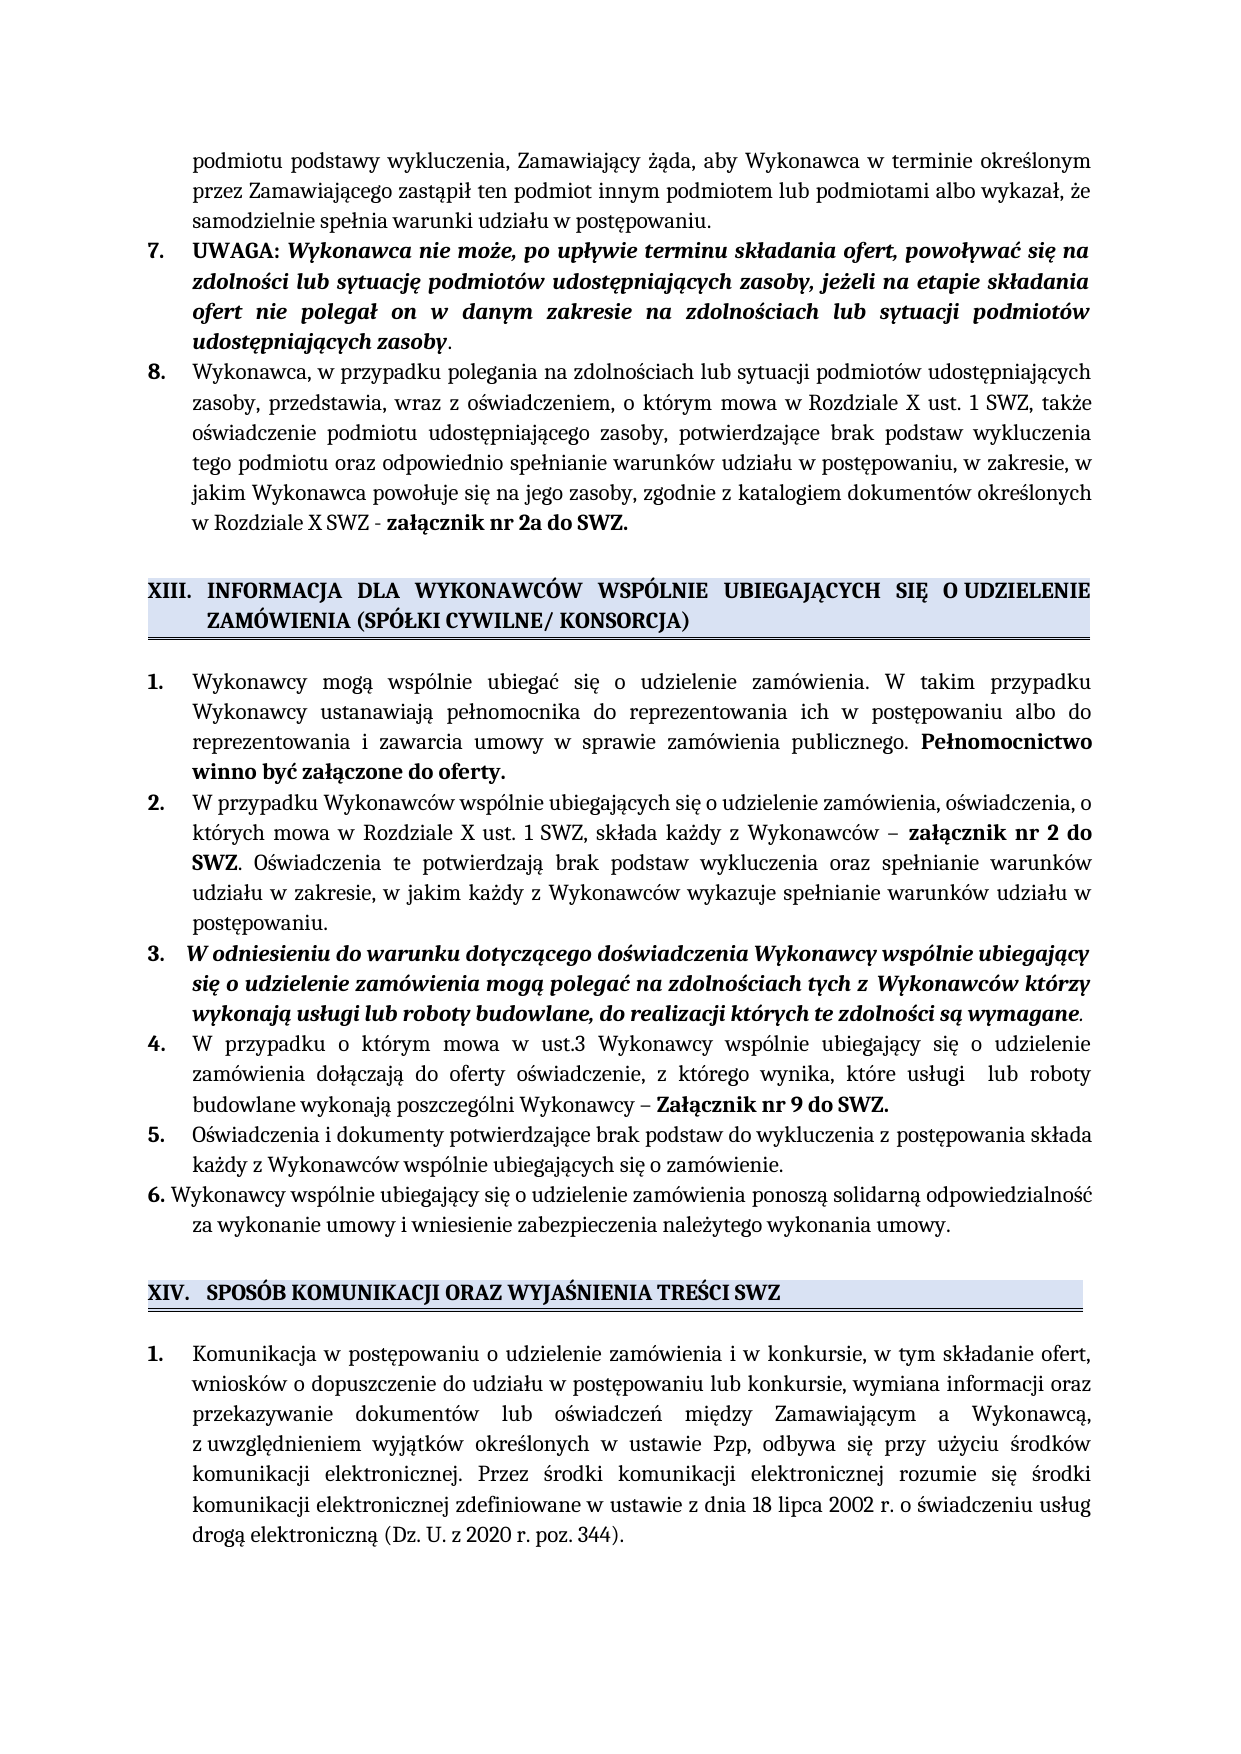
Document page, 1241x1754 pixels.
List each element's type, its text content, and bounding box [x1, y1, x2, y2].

text 5. Oświadczenia i dokumenty potwierdzające brak podstaw do wykluczenia z postępowania składa każdy z Wykonawców wspólnie ubiegających się o zamówienie. [148, 1122, 1092, 1178]
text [148, 148, 1092, 234]
text XIV. SPOSÓB KOMUNIKACJI ORAZ WYJAŚNIENIA TREŚCI SWZ [148, 1280, 1083, 1308]
text 2. W przypadku Wykonawców wspólnie ubiegających się o udzielenie zamówienia, oświadczenia, o których mowa w Rozdziale X ust. 1 SWZ, składa każdy z Wykonawców – załącznik nr 2 do SWZ. Oświadczenia te potwierdzają brak podstaw wykluczenia oraz spełnianie warunków udziału w zakresie, w jakim każdy z Wykonawców wykazuje spełnianie warunków udziału w postępowaniu. [148, 789, 1092, 937]
text 4. W przypadku o którym mowa w ust.3 Wykonawcy wspólnie ubiegający się o udzielenie zamówienia dołączają do oferty oświadczenie, z którego wynika, które usługi lub roboty budowlane wykonają poszczególni Wykonawcy – Załącznik nr 9 do SWZ. [148, 1031, 1092, 1118]
text 1. Komunikacja w postępowaniu o udzielenie zamówienia i w konkursie, w tym składanie ofert, wniosków o dopuszczenie do udziału w postępowaniu lub konkursie, wymiana informacji oraz przekazywanie dokumentów lub oświadczeń między Zamawiającym a Wykonawcą, z uwzględnieniem wyjątków określonych w ustawie Pzp, odbywa się przy użyciu środków komunikacji elektronicznej. Przez środki komunikacji elektronicznej rozumie się środki komunikacji elektronicznej zdefiniowane w ustawie z dnia 18 lipca 2002 r. o świadczeniu usług drogą elektroniczną (Dz. U. z 2020 r. poz. 344). [148, 1340, 1092, 1548]
text 3. W odniesieniu do warunku dotyczącego doświadczenia Wykonawcy wspólnie ubiegający się o udzielenie zamówienia mogą polegać na zdolnościach tych z Wykonawców którzy wykonają usługi lub roboty budowlane, do realizacji których te zdolności są wymagane. [148, 940, 1092, 1027]
text 7. UWAGA: Wykonawca nie może, po upływie terminu składania ofert, powoływać się na zdolności lub sytuację podmiotów udostępniających zasoby, jeżeli na etapie składania ofert nie polegał on w danym zakresie na zdolnościach lub sytuacji podmiotów udostępniających zasoby. [148, 238, 1092, 355]
text 6. Wykonawcy wspólnie ubiegający się o udzielenie zamówienia ponoszą solidarną odpowiedzialność za wykonanie umowy i wniesienie zabezpieczenia należytego wykonania umowy. [148, 1182, 1092, 1239]
text 8. Wykonawca, w przypadku polegania na zdolnościach lub sytuacji podmiotów udostępniających zasoby, przedstawia, wraz z oświadczeniem, o którym mowa w Rozdziale X ust. 1 SWZ, także oświadczenie podmiotu udostępniającego zasoby, potwierdzające brak podstaw wykluczenia tego podmiotu oraz odpowiednio spełnianie warunków udziału w postępowaniu, w zakresie, w jakim Wykonawca powołuje się na jego zasoby, zgodnie z katalogiem dokumentów określonych w Rozdziale X SWZ - załącznik nr 2a do SWZ. [148, 359, 1092, 537]
text XIII. INFORMACJA DLA WYKONAWCÓW WSPÓLNIE UBIEGAJĄCYCH SIĘ O UDZIELENIE ZAMÓWIENIA (SPÓŁKI CYWILNE/ KONSORCJA) [148, 578, 1090, 637]
text 1. Wykonawcy mogą wspólnie ubiegać się o udzielenie zamówienia. W takim przypadku Wykonawcy ustanawiają pełnomocnika do reprezentowania ich w postępowaniu albo do reprezentowania i zawarcia umowy w sprawie zamówienia publicznego. Pełnomocnictwo winno być załączone do oferty. [148, 668, 1092, 786]
